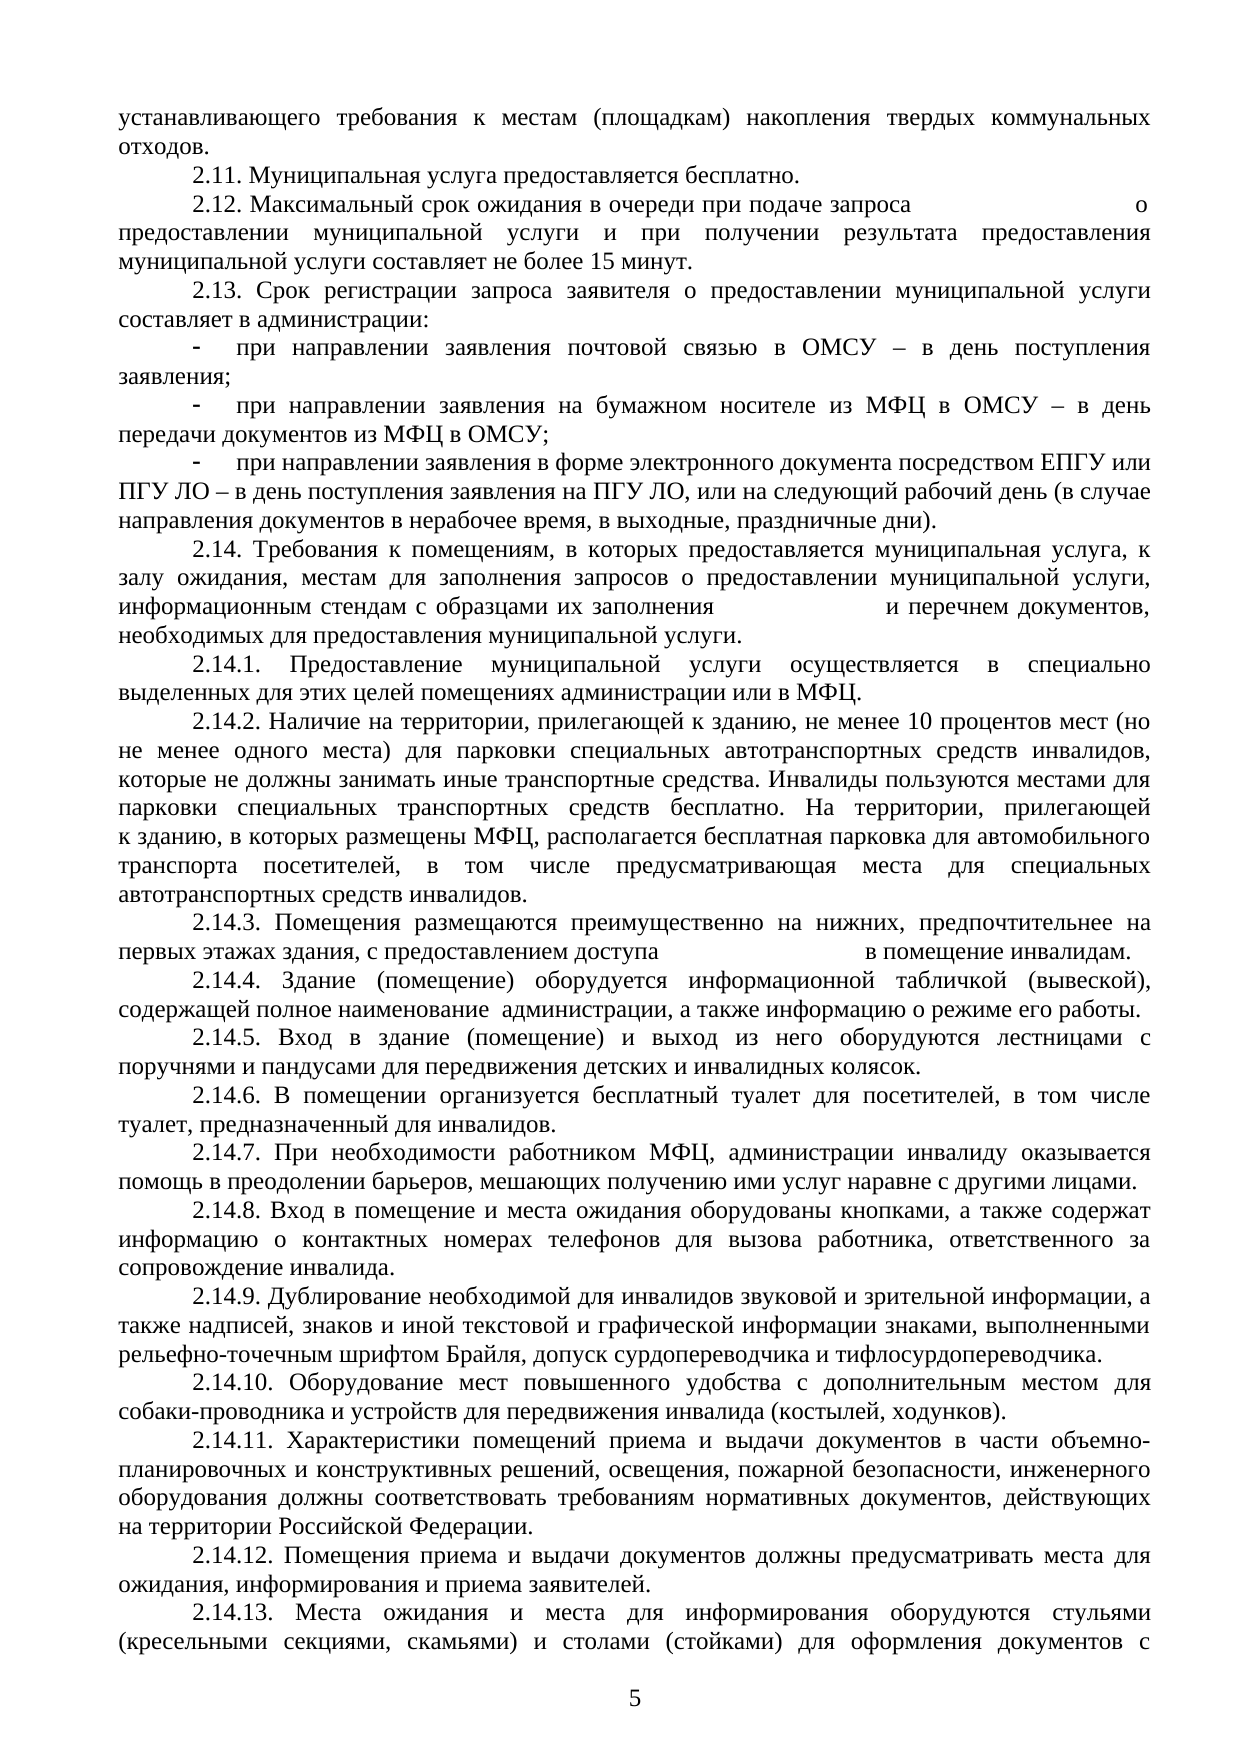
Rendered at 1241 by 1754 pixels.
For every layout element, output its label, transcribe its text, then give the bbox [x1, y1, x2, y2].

title 2.12. Максимальный срок ожидания в очереди при подаче запроса о предоставлении муниципальной услуги и при получении результата предоставления муниципальной услуги составляет не более 15 минут. [118, 189, 1152, 275]
text 2.14.6. В помещении организуется бесплатный туалет для посетителей, в том числе туалет, предназначенный для инвалидов. [118, 1080, 1152, 1137]
text 2.14.3. Помещения размещаются преимущественно на нижних, предпочтительнее на первых этажах здания, с предоставлением доступа в помещение инвалидам. [118, 907, 1152, 965]
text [118, 1597, 1152, 1655]
list при направлении заявления на бумажном носителе из МФЦ в ОМСУ – в день передачи документов из МФЦ в ОМСУ; [118, 390, 1152, 447]
title 2.13. Срок регистрации запроса заявителя о предоставлении муниципальной услуги составляет в администрации: [118, 275, 1152, 332]
text 2.14.11. Характеристики помещений приема и выдачи документов в части объемно-планировочных и конструктивных решений, освещения, пожарной безопасности, инженерного оборудования должны соответствовать требованиям нормативных документов, действующих на территории Российской Федерации. [118, 1425, 1152, 1540]
list при направлении заявления в форме электронного документа посредством ЕПГУ или ПГУ ЛО – в день поступления заявления на ПГУ ЛО, или на следующий рабочий день (в случае направления документов в нерабочее время, в выходные, праздничные дни). [118, 447, 1152, 534]
text 2.14.5. Вход в здание (помещение) и выход из него оборудуются лестницами с поручнями и пандусами для передвижения детских и инвалидных колясок. [118, 1022, 1152, 1080]
text 2.14.10. Оборудование мест повышенного удобства с дополнительным местом для собаки-проводника и устройств для передвижения инвалида (костылей, ходунков). [118, 1367, 1152, 1425]
text 2.14.4. Здание (помещение) оборудуется информационной табличкой (вывеской), содержащей полное наименование администрации, а также информацию о режиме его работы. [118, 965, 1152, 1022]
list при направлении заявления почтовой связью в ОМСУ – в день поступления заявления; [118, 332, 1152, 390]
text 2.14.1. Предоставление муниципальной услуги осуществляется в специально выделенных для этих целей помещениях администрации или в МФЦ. [118, 649, 1152, 706]
text 2.14.2. Наличие на территории, прилегающей к зданию, не менее 10 процентов мест (но не менее одного места) для парковки специальных автотранспортных средств инвалидов, которые не должны занимать иные транспортные средства. Инвалиды пользуются местами для парковки специальных транспортных средств бесплатно. На территории, прилегающей к зданию, в которых размещены МФЦ, располагается бесплатная парковка для автомобильного транспорта посетителей, в том числе предусматривающая места для специальных автотранспортных средств инвалидов. [118, 706, 1152, 907]
text 2.14.12. Помещения приема и выдачи документов должны предусматривать места для ожидания, информирования и приема заявителей. [118, 1540, 1152, 1597]
text 2.14.8. Вход в помещение и места ожидания оборудованы кнопками, а также содержат информацию о контактных номерах телефонов для вызова работника, ответственного за сопровождение инвалида. [118, 1195, 1152, 1281]
title 2.11. Муниципальная услуга предоставляется бесплатно. [118, 160, 1152, 189]
text 2.14.9. Дублирование необходимой для инвалидов звуковой и зрительной информации, а также надписей, знаков и иной текстовой и графической информации знаками, выполненными рельефно-точечным шрифтом Брайля, допуск сурдопереводчика и тифлосурдопереводчика. [118, 1281, 1152, 1367]
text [118, 102, 1152, 160]
text 2.14.7. При необходимости работником МФЦ, администрации инвалиду оказывается помощь в преодолении барьеров, мешающих получению ими услуг наравне с другими лицами. [118, 1137, 1152, 1195]
title 2.14. Требования к помещениям, в которых предоставляется муниципальная услуга, к залу ожидания, местам для заполнения запросов о предоставлении муниципальной услуги, информационным стендам с образцами их заполнения и перечнем документов, необходимых для предоставления муниципальной услуги. [118, 534, 1152, 649]
